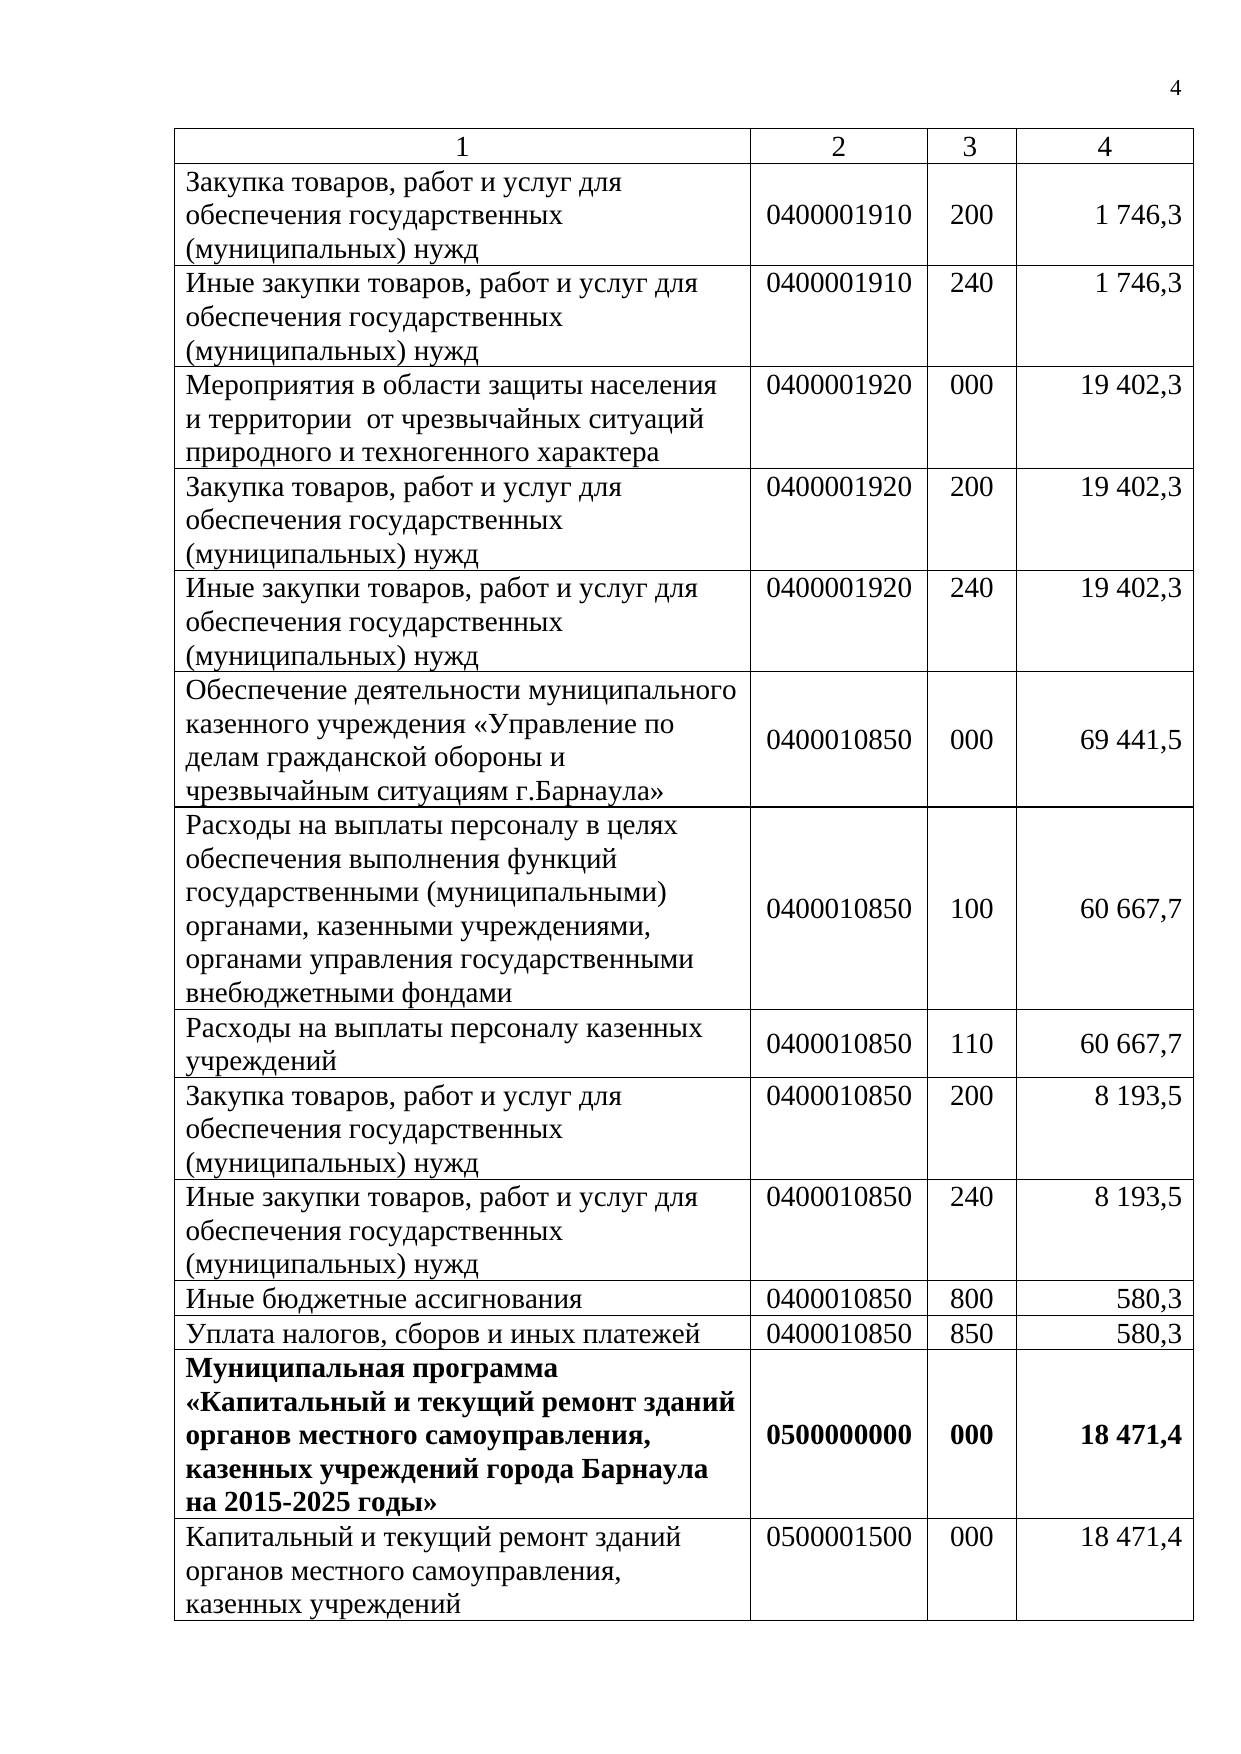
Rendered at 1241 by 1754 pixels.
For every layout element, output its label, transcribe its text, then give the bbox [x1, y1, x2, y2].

table_cell Иные закупки товаров, работ и услуг для обеспечения государственных (муниципальных) нужд [175, 1180, 750, 1280]
table_cell 19 402,3 [1017, 469, 1193, 569]
table_cell Иные закупки товаров, работ и услуг для обеспечения государственных (муниципальных) нужд [175, 571, 750, 671]
table_cell 1 746,3 [1017, 266, 1193, 366]
table_cell 19 402,3 [1017, 367, 1193, 468]
table_cell 200 [928, 1078, 1016, 1178]
table_cell 100 [928, 808, 1016, 1009]
table_cell 0400001920 [751, 571, 927, 671]
table_cell 0400001920 [751, 469, 927, 569]
table_cell 580,3 [1017, 1316, 1193, 1349]
table_cell 0400001910 [751, 266, 927, 366]
table_cell 60 667,7 [1017, 1010, 1193, 1077]
table_cell Закупка товаров, работ и услуг для обеспечения государственных (муниципальных) нужд [175, 164, 750, 264]
table_cell 8 193,5 [1017, 1078, 1193, 1178]
table_cell Уплата налогов, сборов и иных платежей [175, 1316, 750, 1349]
table_cell 0500000000 [751, 1350, 927, 1518]
table_cell 18 471,4 [1017, 1350, 1193, 1518]
table_cell 0400010850 [751, 1316, 927, 1349]
table_cell 69 441,5 [1017, 672, 1193, 806]
table_header 4 [1017, 129, 1193, 163]
table_cell 850 [928, 1316, 1016, 1349]
table_cell 0400010850 [751, 1010, 927, 1077]
table_cell 800 [928, 1281, 1016, 1315]
table_cell 000 [928, 1519, 1016, 1620]
table_cell 580,3 [1017, 1281, 1193, 1315]
table_cell 000 [928, 672, 1016, 806]
table_cell 0500001500 [751, 1519, 927, 1620]
table_cell Расходы на выплаты персоналу в целях обеспечения выполнения функций государственными (муниципальными) органами, казенными учреждениями, органами управления государственными внебюджетными фондами [175, 808, 750, 1009]
table_cell 0400001910 [751, 164, 927, 264]
table_cell 1 746,3 [1017, 164, 1193, 264]
table_cell Муниципальная программа «Капитальный и текущий ремонт зданий органов местного самоуправления, казенных учреждений города Барнаула на 2015-2025 годы» [175, 1350, 750, 1518]
table_cell 000 [928, 1350, 1016, 1518]
table_cell Расходы на выплаты персоналу казенных учреждений [175, 1010, 750, 1077]
table_cell Мероприятия в области защиты населения и территории от чрезвычайных ситуаций природного и техногенного характера [175, 367, 750, 468]
table_cell Обеспечение деятельности муниципального казенного учреждения «Управление по делам гражданской обороны и чрезвычайным ситуациям г.Барнаула» [175, 672, 750, 806]
table_cell Иные закупки товаров, работ и услуг для обеспечения государственных (муниципальных) нужд [175, 266, 750, 366]
table_cell 000 [928, 367, 1016, 468]
table_cell 0400010850 [751, 808, 927, 1009]
table_header 1 [175, 129, 750, 163]
table_cell 110 [928, 1010, 1016, 1077]
table_cell 0400010850 [751, 672, 927, 806]
table_cell 0400010850 [751, 1180, 927, 1280]
table_cell 0400001920 [751, 367, 927, 468]
table_cell 200 [928, 164, 1016, 264]
table_cell Иные бюджетные ассигнования [175, 1281, 750, 1315]
table_cell 200 [928, 469, 1016, 569]
table_cell 19 402,3 [1017, 571, 1193, 671]
table_cell Закупка товаров, работ и услуг для обеспечения государственных (муниципальных) нужд [175, 1078, 750, 1178]
table_cell 18 471,4 [1017, 1519, 1193, 1620]
table_header 3 [928, 129, 1016, 163]
table_cell Закупка товаров, работ и услуг для обеспечения государственных (муниципальных) нужд [175, 469, 750, 569]
table_cell 0400010850 [751, 1078, 927, 1178]
table_cell 60 667,7 [1017, 808, 1193, 1009]
table_cell Капитальный и текущий ремонт зданий органов местного самоуправления, казенных учреждений [175, 1519, 750, 1620]
table_cell 8 193,5 [1017, 1180, 1193, 1280]
table_cell 240 [928, 1180, 1016, 1280]
table_cell 240 [928, 266, 1016, 366]
table_header 2 [751, 129, 927, 163]
table_cell 240 [928, 571, 1016, 671]
table_cell 0400010850 [751, 1281, 927, 1315]
